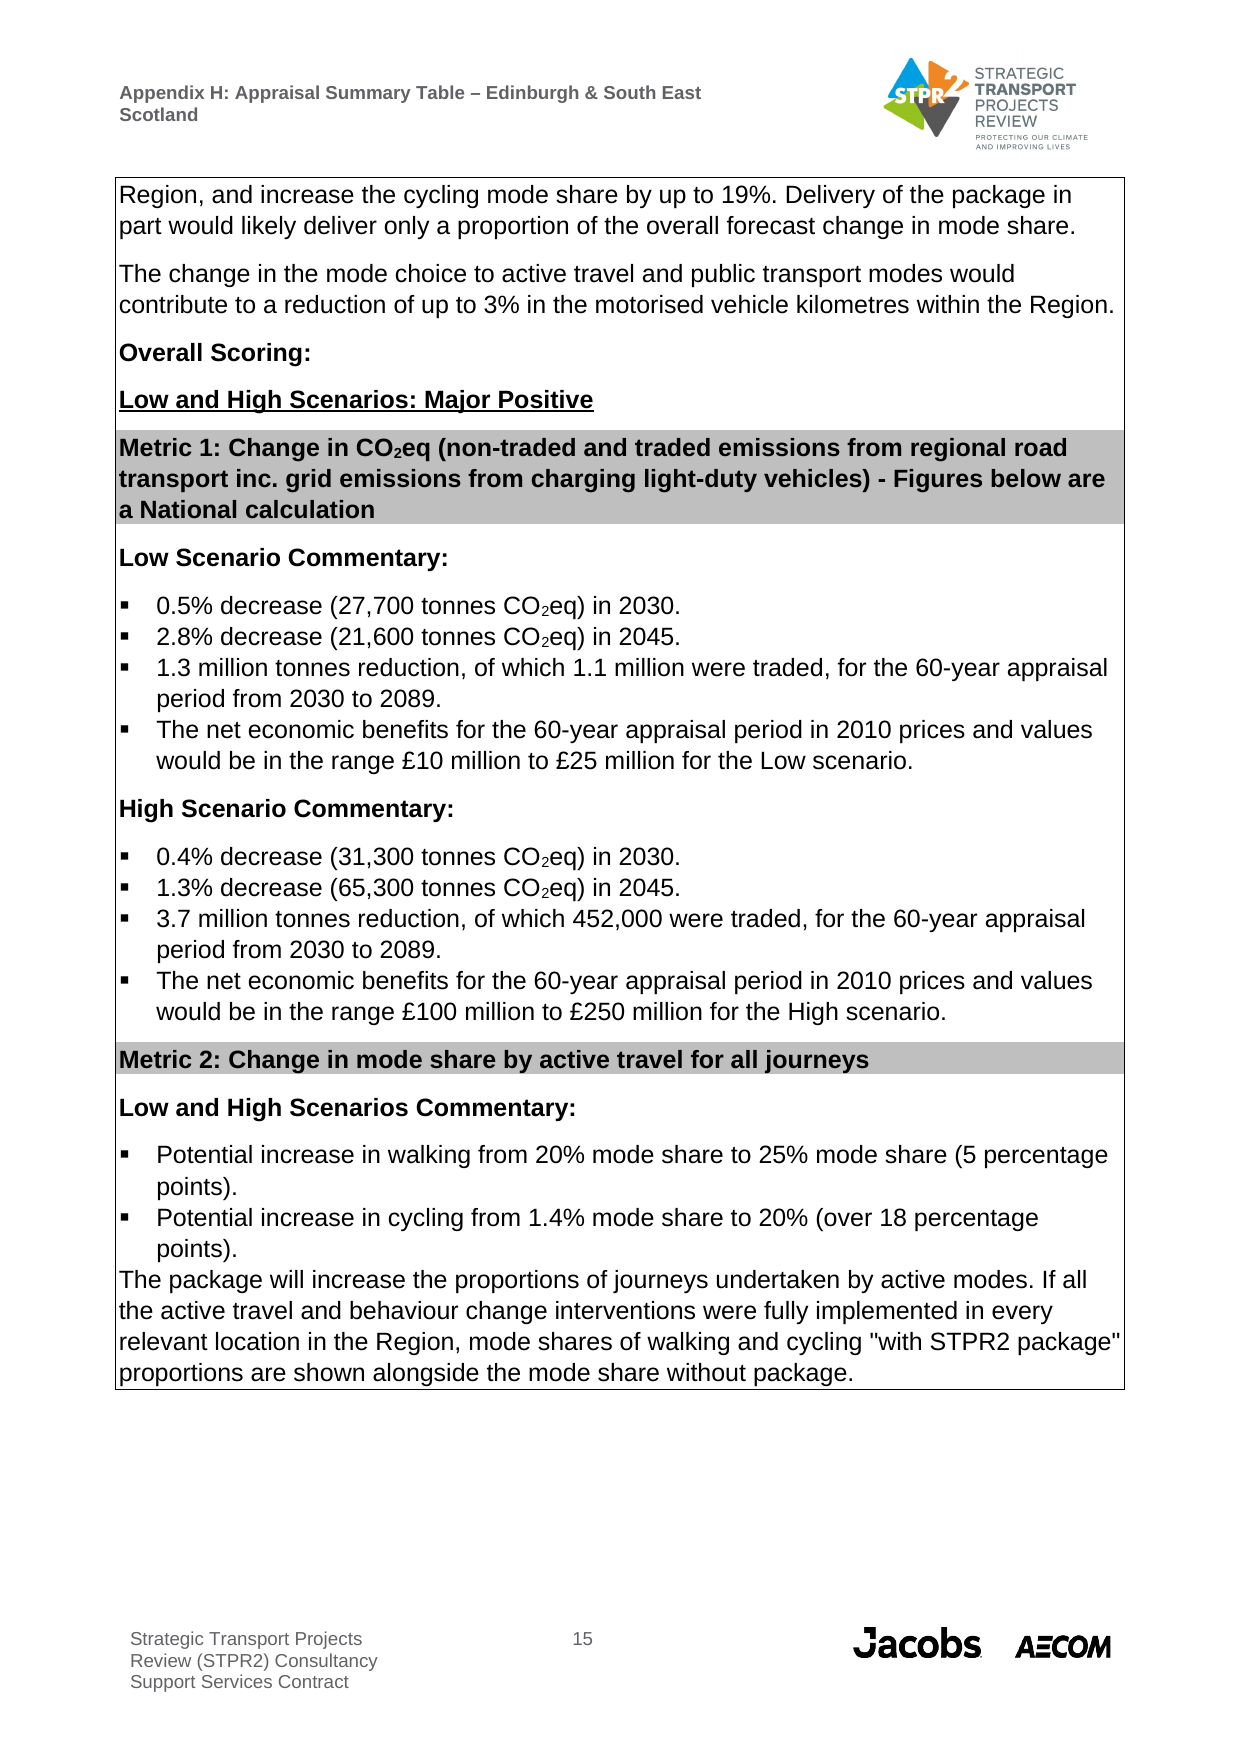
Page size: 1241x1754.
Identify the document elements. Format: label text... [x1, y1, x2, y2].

text The change in the mode choice to active travel and public transport modes would contribute to a reduction of up to 3% in the motorised vehicle kilometres within the Region. [116, 256, 1124, 319]
picture [844, 1627, 1111, 1658]
text Potential increase in cycling from 1.4% mode share to 20% (over 18 percentage points). [116, 1199, 1124, 1262]
text Low and High Scenarios Commentary: [116, 1090, 1124, 1122]
text Low Scenario Commentary: [116, 540, 1124, 572]
text The net economic benefits for the 60-year appraisal period in 2010 prices and values would be in the range £100 million to £250 million for the High scenario. [116, 963, 1124, 1026]
text 0.4% decrease (31,300 tonnes CO2eq) in 2030. [116, 839, 1124, 870]
list The package will increase the proportions of journeys undertaken by active modes. If all the active travel and behaviour change interventions were fully implemented in every relevant location in the Region, mode shares of walking and cycling "with STPR2 package" proportions are shown alongside the mode share without package. [116, 1262, 1124, 1389]
picture [861, 47, 1111, 160]
text 0.5% decrease (27,700 tonnes CO2eq) in 2030. [116, 588, 1124, 619]
text 3.7 million tonnes reduction, of which 452,000 were traded, for the 60-year appraisal period from 2030 to 2089. [116, 901, 1124, 963]
text Potential increase in walking from 20% mode share to 25% mode share (5 percentage points). [116, 1137, 1124, 1199]
text The net economic benefits for the 60-year appraisal period in 2010 prices and values would be in the range £10 million to £25 million for the Low scenario. [116, 712, 1124, 775]
text Overall Scoring: [116, 335, 1124, 367]
text 2.8% decrease (21,600 tonnes CO2eq) in 2045. [116, 619, 1124, 650]
text Metric 2: Change in mode share by active travel for all journeys [116, 1042, 1124, 1074]
text Metric 1: Change in CO2eq (non-traded and traded emissions from regional road transport inc. grid emissions from charging light-duty vehicles) - Figures below are a National calculation [116, 430, 1124, 524]
text 1.3 million tonnes reduction, of which 1.1 million were traded, for the 60-year appraisal period from 2030 to 2089. [116, 650, 1124, 712]
text High Scenario Commentary: [116, 791, 1124, 823]
text Low and High Scenarios: Major Positive [116, 382, 1124, 414]
text 1.3% decrease (65,300 tonnes CO2eq) in 2045. [116, 870, 1124, 901]
